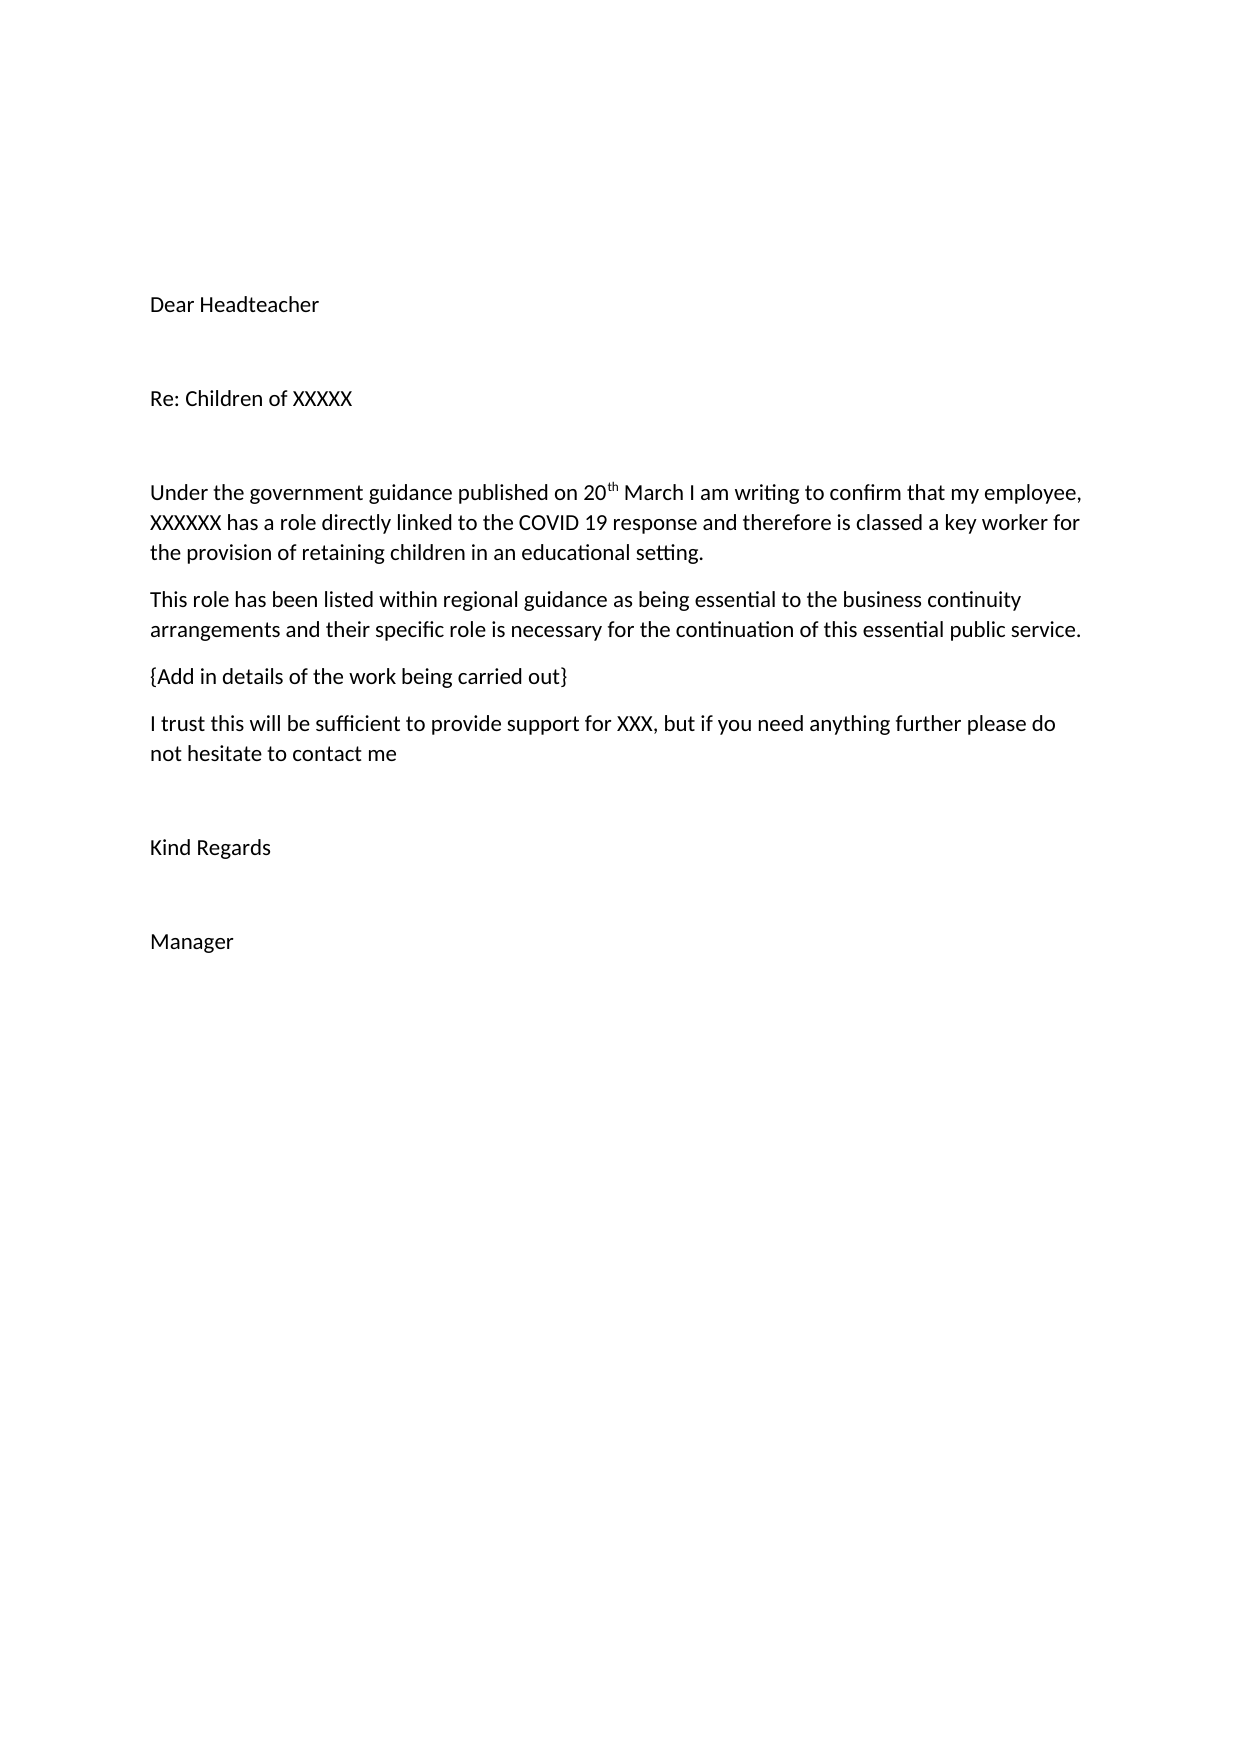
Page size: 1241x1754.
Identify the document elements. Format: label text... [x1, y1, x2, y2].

text This role has been listed within regional guidance as being essential to the business continuity arrangements and their specific role is necessary for the continuation of this essential public service. [150, 585, 1090, 644]
text I trust this will be sufficient to provide support for XXX, but if you need anything further please do not hesitate to contact me [150, 709, 1090, 768]
text Re: Children of XXXXX [150, 384, 1090, 412]
text {Add in details of the work being carried out} [150, 662, 1090, 691]
text Dear Headteacher [150, 291, 1090, 319]
text Manager [150, 927, 1090, 955]
text Kind Regards [150, 833, 1090, 861]
text Under the government guidance published on 20th March I am writing to confirm that my employee, XXXXXX has a role directly linked to the COVID 19 response and therefore is classed a key worker for the provision of retaining children in an educational setting. [150, 478, 1090, 567]
